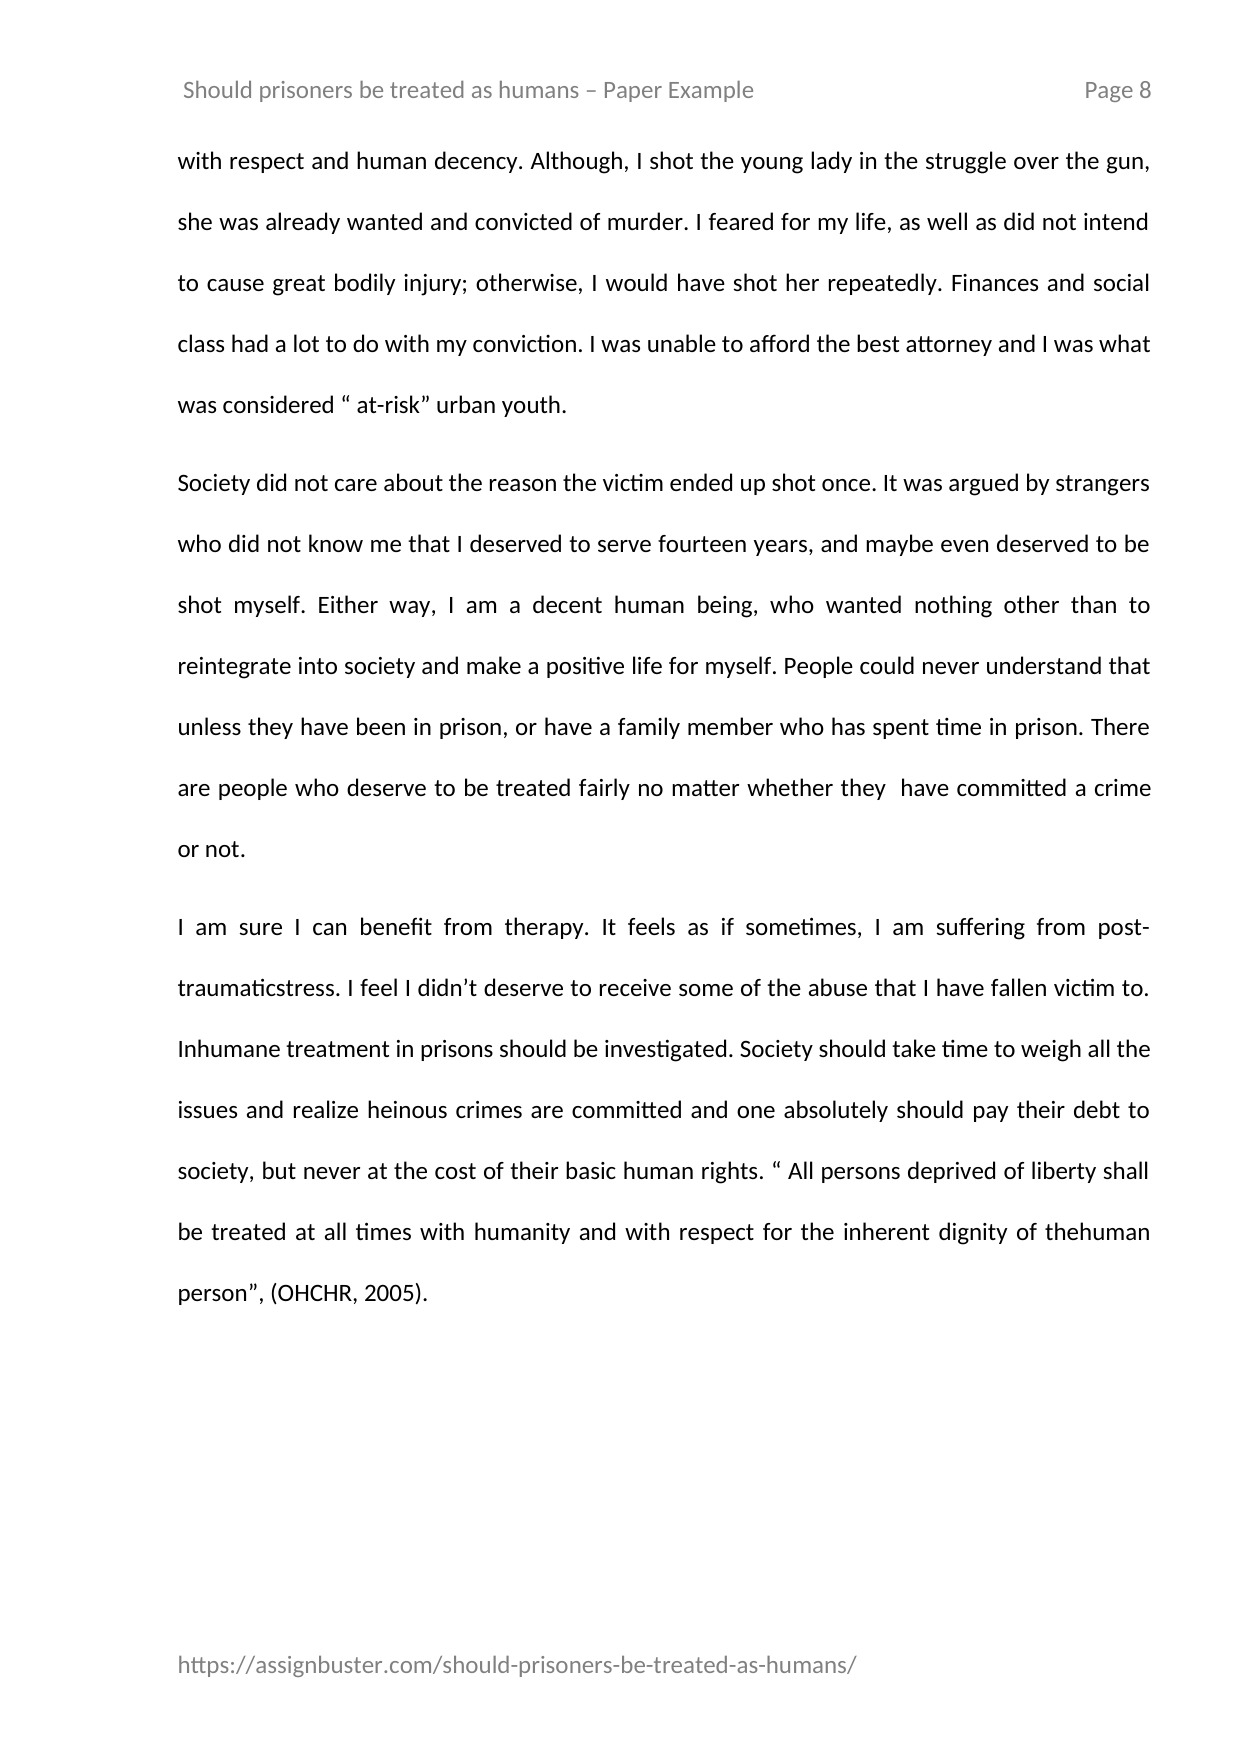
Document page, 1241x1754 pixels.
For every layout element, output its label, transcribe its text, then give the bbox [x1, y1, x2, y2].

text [177, 145, 1152, 420]
text Society did not care about the reason the victim ended up shot once. It was argued by strangers who did not know me that I deserved to serve fourteen years, and maybe even deserved to be shot myself. Either way, I am a decent human being, who wanted nothing other than to reintegrate into society and make a positive life for myself. People could never understand that unless they have been in prison, or have a family member who has spent time in prison. There are people who deserve to be treated fairly no matter whether they have committed a crime or not. [177, 467, 1152, 864]
text I am sure I can benefit from therapy. It feels as if sometimes, I am suffering from post-traumaticstress. I feel I didn’t deserve to receive some of the abuse that I have fallen victim to. Inhumane treatment in prisons should be investigated. Society should take time to weigh all the issues and realize heinous crimes are committed and one absolutely should pay their debt to society, but never at the cost of their basic human rights. “ All persons deprived of liberty shall be treated at all times with humanity and with respect for the inherent dignity of thehuman person”, (OHCHR, 2005). [177, 911, 1152, 1308]
